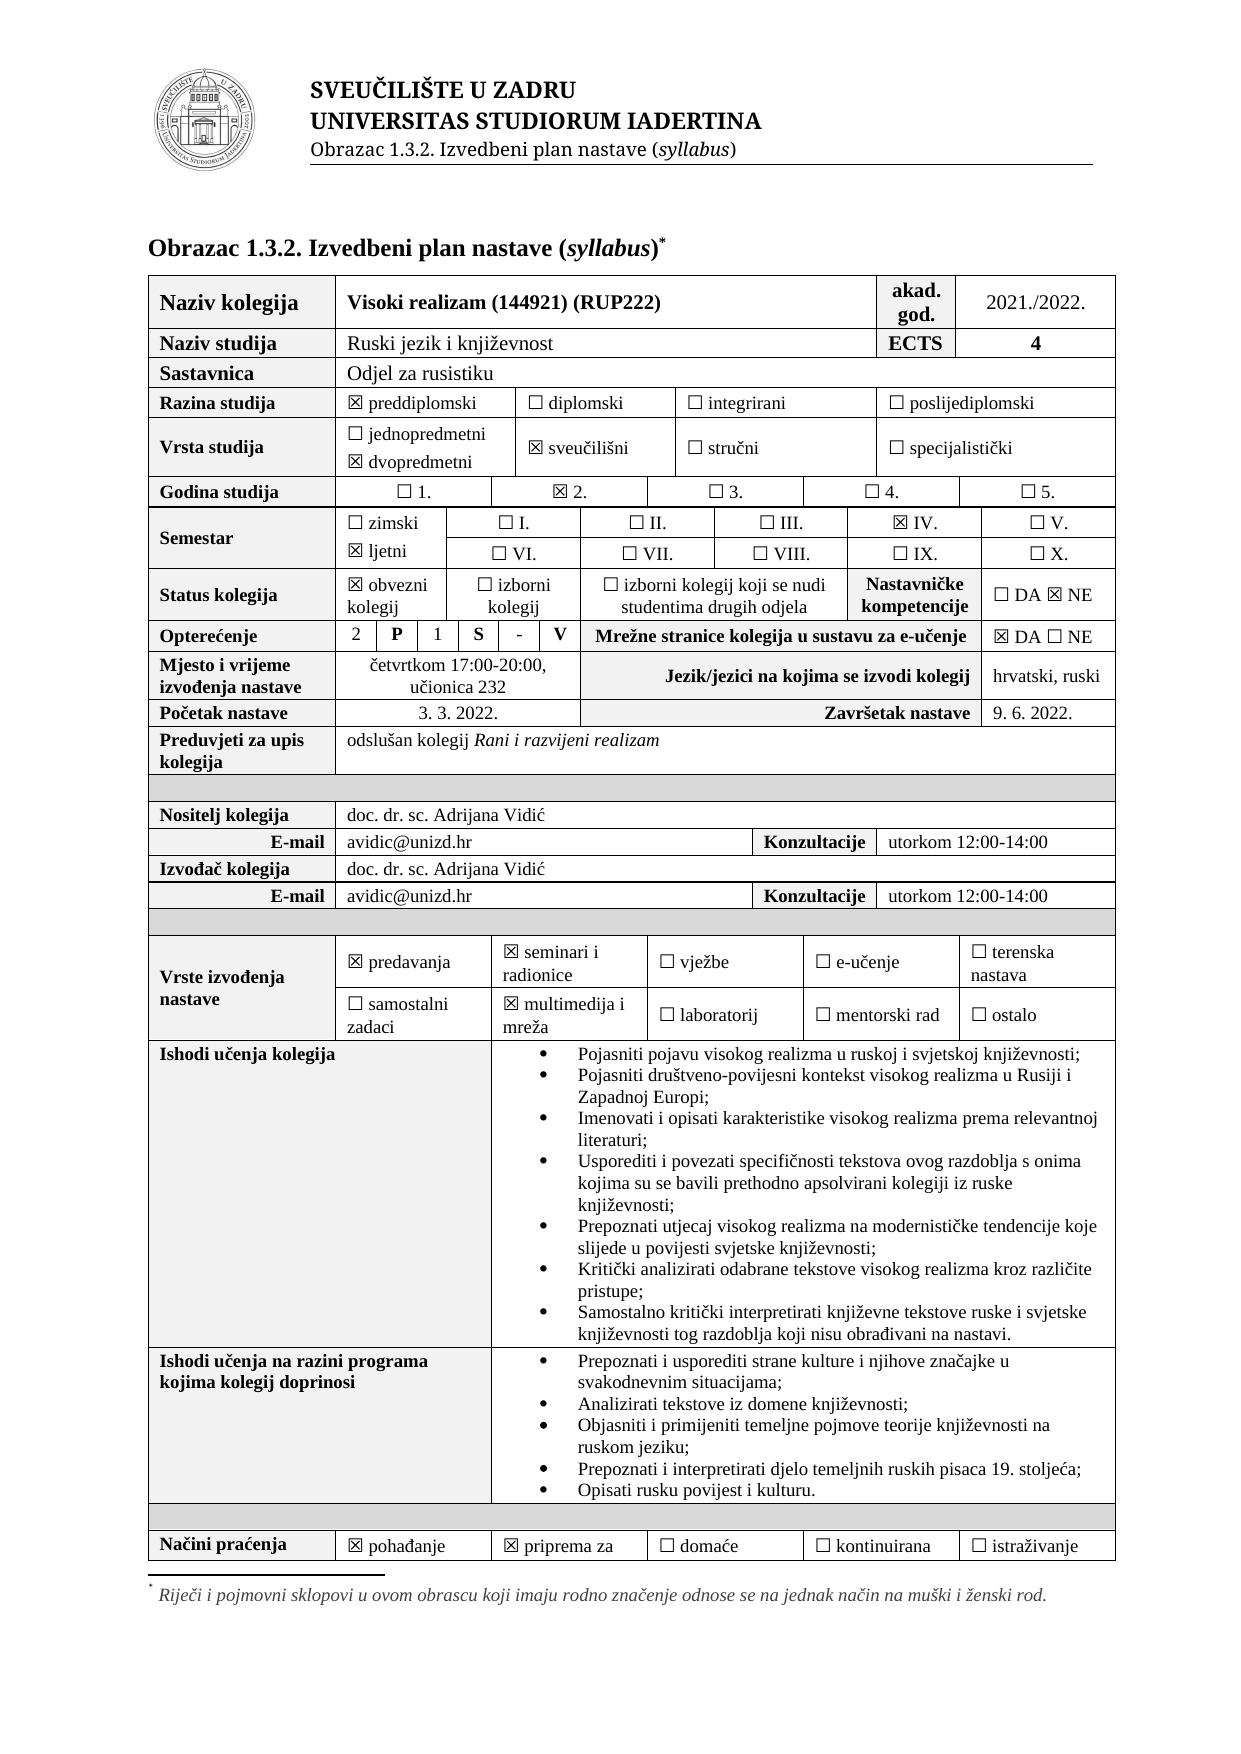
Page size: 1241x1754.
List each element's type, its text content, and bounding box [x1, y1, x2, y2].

table_cell mentorski rad [804, 988, 959, 1039]
table_cell Nositelj kolegija [149, 802, 335, 828]
table_cell e-učenje [804, 936, 959, 987]
text Obrazac 1.3.2. Izvedbeni plan nastave (syllabus)* [148, 233, 1093, 262]
table_cell Preduvjeti za upis kolegija [149, 727, 335, 774]
table_cell VIII. [715, 538, 847, 568]
table_cell Konzultacije [753, 883, 876, 908]
table_cell avidic@unizd.hr [336, 829, 752, 854]
table_cell terenska nastava [960, 936, 1115, 987]
table_cell odslušan kolegij Rani i razvijeni realizam [336, 727, 1115, 774]
table_cell Semestar [149, 508, 335, 568]
table_cell DA NE [982, 569, 1115, 620]
table_cell Vrste izvođenja nastave [149, 936, 335, 1039]
table_cell utorkom 12:00-14:00 [877, 883, 1115, 908]
table_cell P [377, 621, 417, 651]
table_cell sveučilišni [516, 418, 675, 476]
table_cell avidic@unizd.hr [336, 883, 752, 908]
table_cell S [459, 621, 498, 651]
table_cell Prepoznati i usporediti strane kulture i njihove značajke u svakodnevnim situacijama; Analizirati tekstove iz domene književnosti; Objasniti i primijeniti temeljne pojmove teorije književnosti na ruskom jeziku; Prepoznati i interpretirati djelo temeljnih ruskih pisaca 19. stoljeća; Opisati rusku povijest i kulturu. [492, 1348, 1115, 1503]
table_cell [149, 909, 1115, 935]
table_cell 4. [804, 477, 959, 506]
table_cell domaće zadaće [648, 1531, 803, 1560]
table_cell poslijediplomski [877, 388, 1115, 417]
table_cell zimski ljetni [336, 508, 446, 568]
table_cell 1. [336, 477, 491, 506]
table_cell ostalo [960, 988, 1115, 1039]
table_cell diplomski [516, 388, 675, 417]
table_cell 2 [336, 621, 376, 651]
table_cell [149, 775, 1115, 801]
table_cell integrirani [676, 388, 876, 417]
table_cell 3. 3. 2022. [336, 700, 580, 726]
table_cell DA NE [982, 621, 1115, 651]
table_cell V. [982, 508, 1115, 537]
table_cell II. [581, 508, 714, 537]
table_cell - [499, 621, 539, 651]
table_cell VI. [447, 538, 580, 568]
table_cell specijalistički [877, 418, 1115, 476]
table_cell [149, 1531, 335, 1560]
table_header 2021./2022. [956, 276, 1115, 328]
table_cell jednopredmetni dvopredmetni [336, 418, 515, 476]
table_cell Naziv studija [149, 329, 335, 357]
table_cell IV. [848, 508, 981, 537]
table_cell predavanja [336, 936, 491, 987]
table_cell Ishodi učenja kolegija [149, 1041, 491, 1347]
table_cell laboratorij [648, 988, 803, 1039]
table_cell Razina studija [149, 388, 335, 417]
table_cell Jezik/jezici na kojima se izvodi kolegij [581, 652, 981, 699]
table_header Naziv kolegija [149, 276, 335, 328]
table_cell multimedija i mreža [492, 988, 647, 1039]
table_cell 5. [960, 477, 1115, 506]
table_cell Mjesto i vrijeme izvođenja nastave [149, 652, 335, 699]
table_cell 2. [492, 477, 647, 506]
table_cell samostalni zadaci [336, 988, 491, 1039]
table_cell preddiplomski [336, 388, 515, 417]
table_header akad. god. [877, 276, 955, 328]
table_cell Status kolegija [149, 569, 335, 620]
table_cell hrvatski, ruski [982, 652, 1115, 699]
table_cell [149, 1504, 1115, 1529]
table_cell V [540, 621, 580, 651]
table_cell X. [982, 538, 1115, 568]
table_cell doc. dr. sc. Adrijana Vidić [336, 856, 1115, 881]
table_cell istraživanje [960, 1531, 1115, 1560]
table_cell utorkom 12:00-14:00 [877, 829, 1115, 854]
table_cell doc. dr. sc. Adrijana Vidić [336, 802, 1115, 828]
table_cell četvrtkom 17:00-20:00, učionica 232 [336, 652, 580, 699]
table_cell E-mail [149, 883, 335, 908]
table_cell I. [447, 508, 580, 537]
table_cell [804, 1531, 959, 1560]
table_cell E-mail [149, 829, 335, 854]
table_cell 9. 6. 2022. [982, 700, 1115, 726]
table_cell Završetak nastave [581, 700, 981, 726]
table_cell 1 [418, 621, 458, 651]
table_cell Pojasniti pojavu visokog realizma u ruskoj i svjetskoj književnosti; Pojasniti društveno-povijesni kontekst visokog realizma u Rusiji i Zapadnoj Europi; Imenovati i opisati karakteristike visokog realizma prema relevantnoj literaturi; Usporediti i povezati specifičnosti tekstova ovog razdoblja s onima kojima su se bavili prethodno apsolvirani kolegiji iz ruske književnosti; Prepoznati utjecaj visokog realizma na modernističke tendencije koje slijede u povijesti svjetske književnosti; Kritički analizirati odabrane tekstove visokog realizma kroz različite pristupe; Samostalno kritički interpretirati književne tekstove ruske i svjetske književnosti tog razdoblja koji nisu obrađivani na nastavi. [492, 1041, 1115, 1347]
table_cell Sastavnica [149, 358, 335, 387]
table_cell Konzultacije [753, 829, 876, 854]
table_cell seminari i radionice [492, 936, 647, 987]
table_header Visoki realizam (144921) (RUP222) [336, 276, 876, 328]
table_cell VII. [581, 538, 714, 568]
table_cell obvezni kolegij [336, 569, 446, 620]
table_cell izborni kolegij koji se nudi studentima drugih odjela [581, 569, 847, 620]
table_cell Odjel za rusistiku [336, 358, 1115, 387]
table_cell Vrsta studija [149, 418, 335, 476]
table_cell stručni [676, 418, 876, 476]
table_cell Izvođač kolegija [149, 856, 335, 881]
table_cell IX. [848, 538, 981, 568]
table_cell Ishodi učenja na razini programa kojima kolegij doprinosi [149, 1348, 491, 1503]
table_cell Opterećenje [149, 621, 335, 651]
table_cell Početak nastave [149, 700, 335, 726]
table_cell izborni kolegij [447, 569, 580, 620]
table_cell Ruski jezik i književnost [336, 329, 876, 357]
table_cell ECTS [877, 329, 955, 357]
table_cell III. [715, 508, 847, 537]
table_cell 3. [648, 477, 803, 506]
table_cell 4 [956, 329, 1115, 357]
table_cell pohađanje nastave [336, 1531, 491, 1560]
table_cell Godina studija [149, 477, 335, 506]
table_cell Nastavničke kompetencije [848, 569, 981, 620]
table_cell priprema za nastavu [492, 1531, 647, 1560]
table_cell Mrežne stranice kolegija u sustavu za e-učenje [581, 621, 981, 651]
table_cell vježbe [648, 936, 803, 987]
